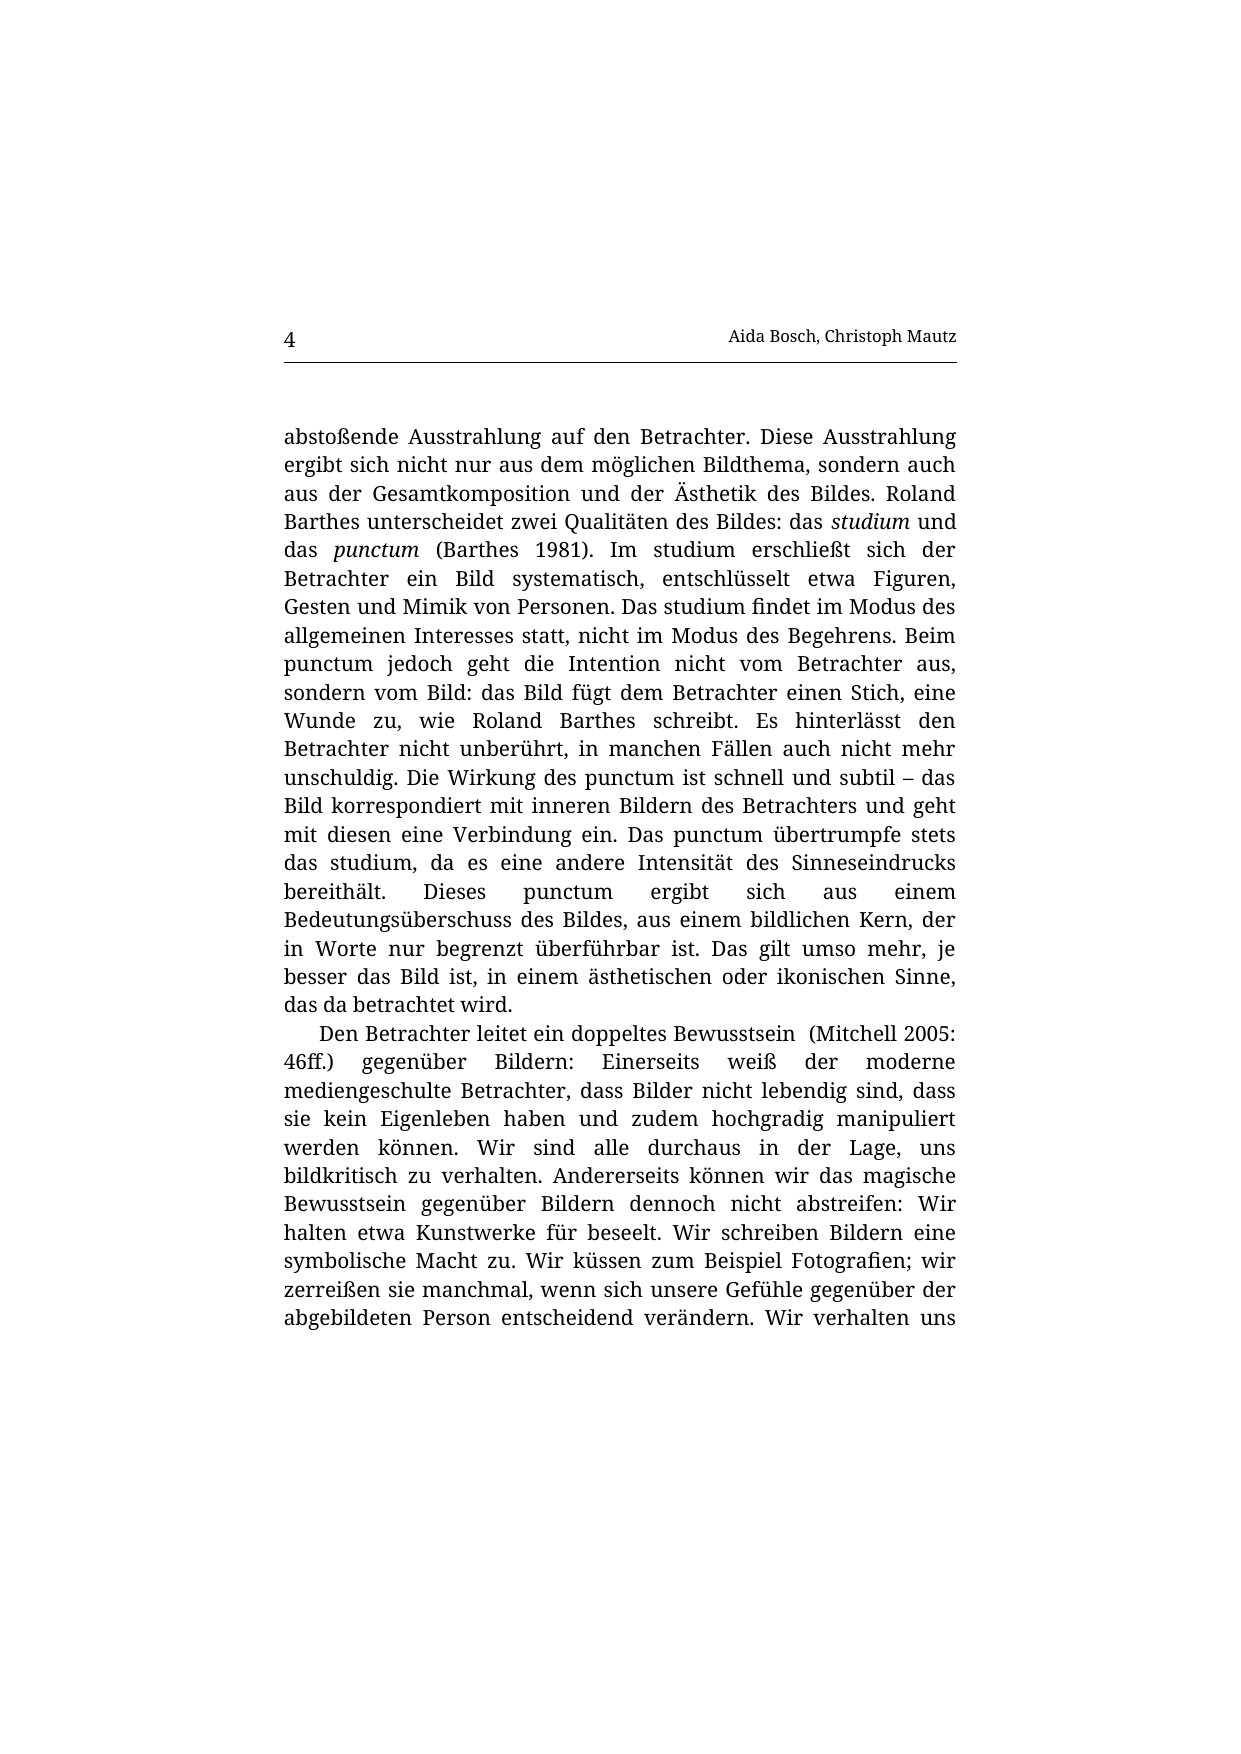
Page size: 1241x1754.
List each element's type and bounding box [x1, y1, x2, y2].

text [283, 422, 957, 1019]
text [283, 1019, 957, 1332]
